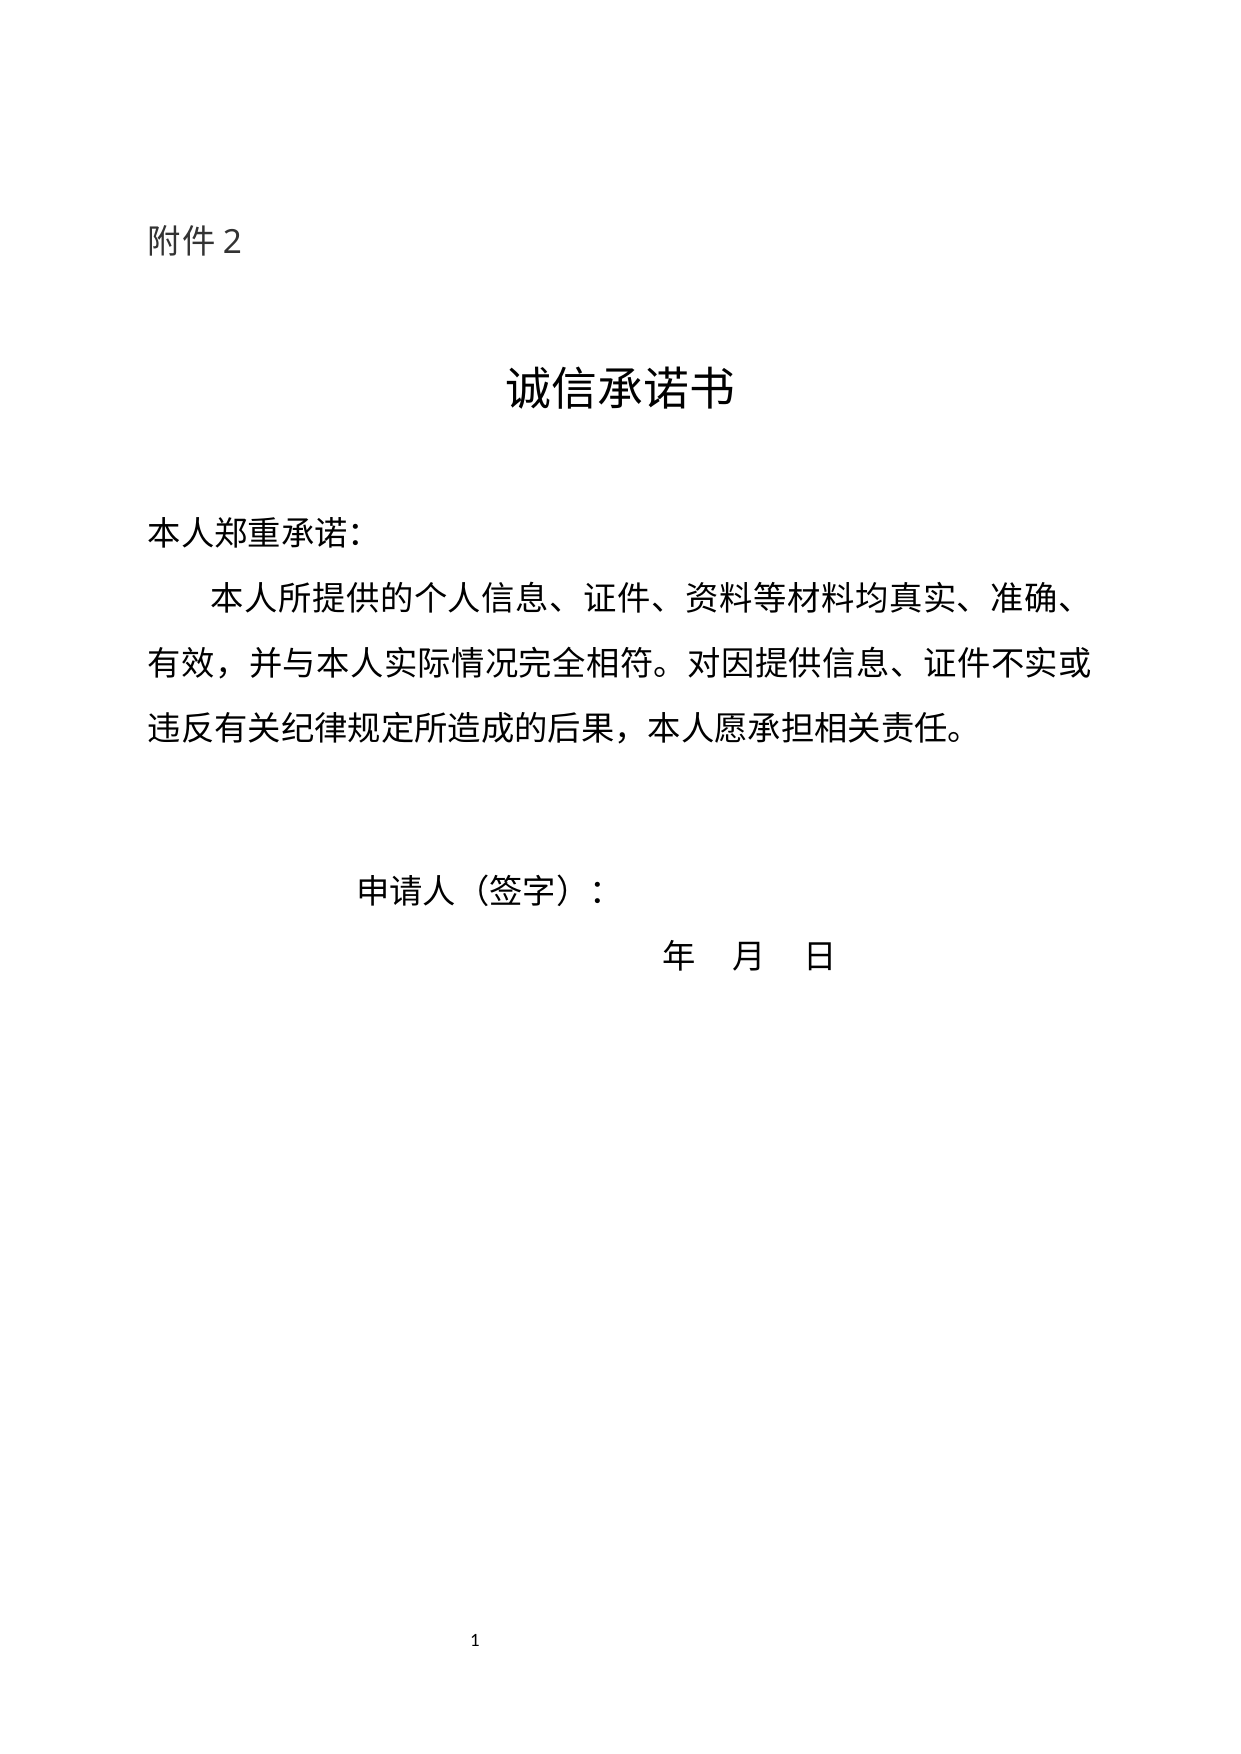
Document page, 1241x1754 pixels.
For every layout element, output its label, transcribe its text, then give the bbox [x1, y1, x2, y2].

text 诚信承诺书 [148, 336, 1093, 434]
text 本人郑重承诺： [148, 499, 1093, 564]
text 附件2 [148, 206, 1093, 271]
text 本人所提供的个人信息、证件、资料等材料均真实、准确、有效，并与本人实际情况完全相符。对因提供信息、证件不实或违反有关纪律规定所造成的后果，本人愿承担相关责任。 [148, 564, 1093, 759]
text 年 月 日 [148, 921, 1093, 986]
text 申请人（签字）： [148, 856, 1093, 921]
